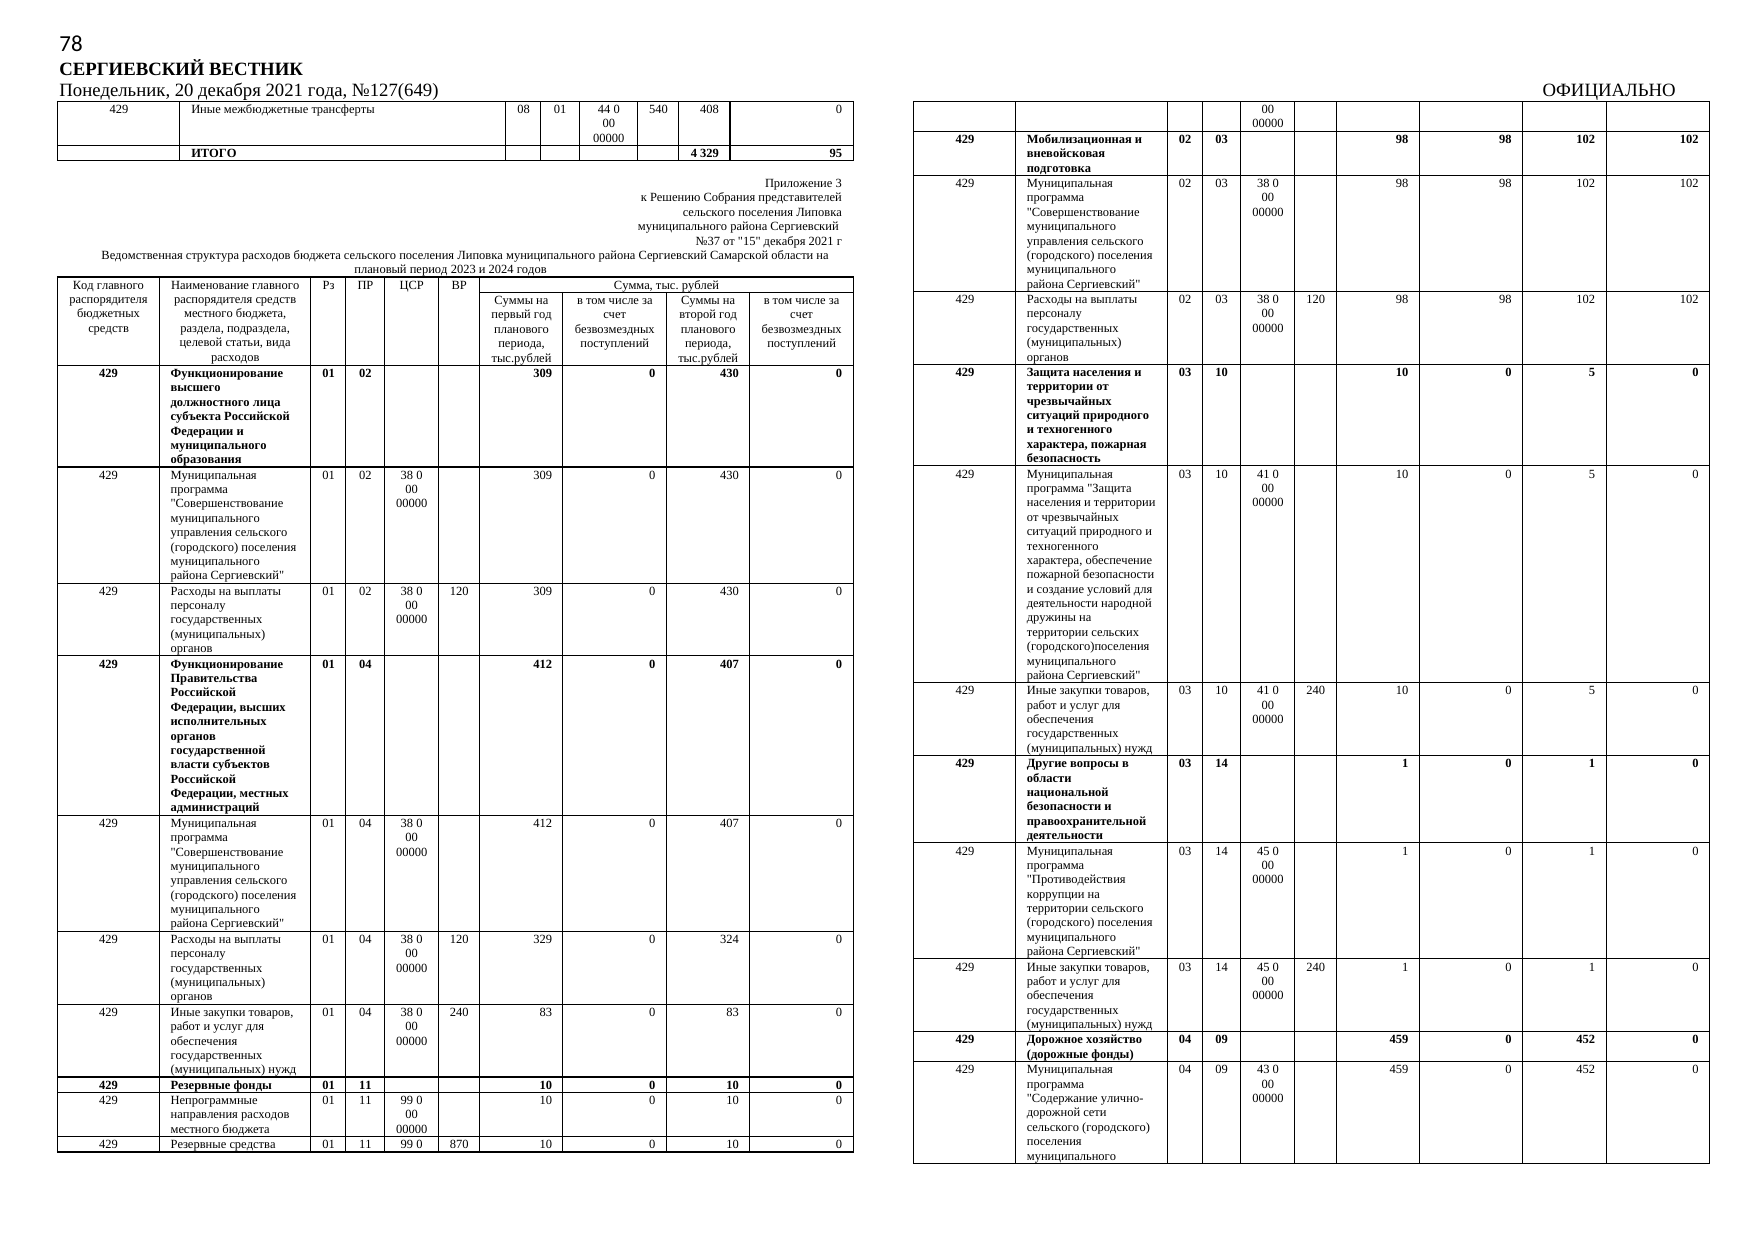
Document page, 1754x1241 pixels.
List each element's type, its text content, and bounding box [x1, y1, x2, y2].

text Ведомственная структура расходов бюджета сельского поселения Липовка муниципального района Сергиевский Самарской области на плановый период 2023 и 2024 годов [59, 248, 842, 276]
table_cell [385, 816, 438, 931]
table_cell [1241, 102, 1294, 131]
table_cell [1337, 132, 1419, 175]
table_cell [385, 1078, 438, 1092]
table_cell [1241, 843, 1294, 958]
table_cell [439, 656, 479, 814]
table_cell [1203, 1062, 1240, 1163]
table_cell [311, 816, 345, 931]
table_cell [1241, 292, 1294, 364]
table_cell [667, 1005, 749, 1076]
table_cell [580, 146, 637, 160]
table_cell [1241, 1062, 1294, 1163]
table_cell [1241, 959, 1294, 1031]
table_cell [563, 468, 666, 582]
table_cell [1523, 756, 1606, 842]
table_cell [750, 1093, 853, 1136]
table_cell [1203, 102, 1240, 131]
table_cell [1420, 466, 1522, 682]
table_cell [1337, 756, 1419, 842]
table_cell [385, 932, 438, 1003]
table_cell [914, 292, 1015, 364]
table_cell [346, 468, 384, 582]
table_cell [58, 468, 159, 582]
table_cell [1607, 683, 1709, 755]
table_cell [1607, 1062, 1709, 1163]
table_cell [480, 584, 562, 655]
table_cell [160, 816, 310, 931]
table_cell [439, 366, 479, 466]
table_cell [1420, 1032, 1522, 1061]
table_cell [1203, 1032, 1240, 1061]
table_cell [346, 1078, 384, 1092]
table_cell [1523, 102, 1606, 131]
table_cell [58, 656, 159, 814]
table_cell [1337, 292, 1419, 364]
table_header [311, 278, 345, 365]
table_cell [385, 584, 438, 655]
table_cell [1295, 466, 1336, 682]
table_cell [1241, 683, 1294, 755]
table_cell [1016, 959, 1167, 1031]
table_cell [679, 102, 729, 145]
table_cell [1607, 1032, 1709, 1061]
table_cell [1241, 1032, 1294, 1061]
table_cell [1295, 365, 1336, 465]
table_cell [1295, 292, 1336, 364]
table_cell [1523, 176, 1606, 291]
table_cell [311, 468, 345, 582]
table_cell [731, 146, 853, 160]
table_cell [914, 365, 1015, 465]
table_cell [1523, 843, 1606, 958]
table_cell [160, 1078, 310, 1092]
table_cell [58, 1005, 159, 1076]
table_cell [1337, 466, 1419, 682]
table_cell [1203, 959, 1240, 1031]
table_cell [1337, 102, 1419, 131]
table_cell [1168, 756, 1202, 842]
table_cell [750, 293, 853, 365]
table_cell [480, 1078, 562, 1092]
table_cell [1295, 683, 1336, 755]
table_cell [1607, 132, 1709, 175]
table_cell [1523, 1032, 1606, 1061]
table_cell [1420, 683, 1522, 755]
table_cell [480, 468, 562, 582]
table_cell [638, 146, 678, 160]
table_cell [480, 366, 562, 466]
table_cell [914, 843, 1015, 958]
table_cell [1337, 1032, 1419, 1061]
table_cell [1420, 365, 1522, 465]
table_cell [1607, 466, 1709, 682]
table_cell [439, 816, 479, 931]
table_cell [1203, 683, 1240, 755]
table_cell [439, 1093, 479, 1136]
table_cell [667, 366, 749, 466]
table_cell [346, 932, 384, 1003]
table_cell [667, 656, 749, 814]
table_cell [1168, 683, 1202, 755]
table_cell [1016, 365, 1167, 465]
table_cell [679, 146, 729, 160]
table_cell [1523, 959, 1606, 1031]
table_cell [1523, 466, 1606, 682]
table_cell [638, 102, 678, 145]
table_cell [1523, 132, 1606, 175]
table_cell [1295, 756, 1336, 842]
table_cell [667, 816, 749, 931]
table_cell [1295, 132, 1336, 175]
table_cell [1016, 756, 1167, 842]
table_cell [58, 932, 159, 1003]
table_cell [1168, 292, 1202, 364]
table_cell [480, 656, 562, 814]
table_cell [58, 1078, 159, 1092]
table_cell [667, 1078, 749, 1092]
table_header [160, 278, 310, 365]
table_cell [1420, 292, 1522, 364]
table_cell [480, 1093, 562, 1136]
text сельского поселения Липовка [59, 204, 842, 219]
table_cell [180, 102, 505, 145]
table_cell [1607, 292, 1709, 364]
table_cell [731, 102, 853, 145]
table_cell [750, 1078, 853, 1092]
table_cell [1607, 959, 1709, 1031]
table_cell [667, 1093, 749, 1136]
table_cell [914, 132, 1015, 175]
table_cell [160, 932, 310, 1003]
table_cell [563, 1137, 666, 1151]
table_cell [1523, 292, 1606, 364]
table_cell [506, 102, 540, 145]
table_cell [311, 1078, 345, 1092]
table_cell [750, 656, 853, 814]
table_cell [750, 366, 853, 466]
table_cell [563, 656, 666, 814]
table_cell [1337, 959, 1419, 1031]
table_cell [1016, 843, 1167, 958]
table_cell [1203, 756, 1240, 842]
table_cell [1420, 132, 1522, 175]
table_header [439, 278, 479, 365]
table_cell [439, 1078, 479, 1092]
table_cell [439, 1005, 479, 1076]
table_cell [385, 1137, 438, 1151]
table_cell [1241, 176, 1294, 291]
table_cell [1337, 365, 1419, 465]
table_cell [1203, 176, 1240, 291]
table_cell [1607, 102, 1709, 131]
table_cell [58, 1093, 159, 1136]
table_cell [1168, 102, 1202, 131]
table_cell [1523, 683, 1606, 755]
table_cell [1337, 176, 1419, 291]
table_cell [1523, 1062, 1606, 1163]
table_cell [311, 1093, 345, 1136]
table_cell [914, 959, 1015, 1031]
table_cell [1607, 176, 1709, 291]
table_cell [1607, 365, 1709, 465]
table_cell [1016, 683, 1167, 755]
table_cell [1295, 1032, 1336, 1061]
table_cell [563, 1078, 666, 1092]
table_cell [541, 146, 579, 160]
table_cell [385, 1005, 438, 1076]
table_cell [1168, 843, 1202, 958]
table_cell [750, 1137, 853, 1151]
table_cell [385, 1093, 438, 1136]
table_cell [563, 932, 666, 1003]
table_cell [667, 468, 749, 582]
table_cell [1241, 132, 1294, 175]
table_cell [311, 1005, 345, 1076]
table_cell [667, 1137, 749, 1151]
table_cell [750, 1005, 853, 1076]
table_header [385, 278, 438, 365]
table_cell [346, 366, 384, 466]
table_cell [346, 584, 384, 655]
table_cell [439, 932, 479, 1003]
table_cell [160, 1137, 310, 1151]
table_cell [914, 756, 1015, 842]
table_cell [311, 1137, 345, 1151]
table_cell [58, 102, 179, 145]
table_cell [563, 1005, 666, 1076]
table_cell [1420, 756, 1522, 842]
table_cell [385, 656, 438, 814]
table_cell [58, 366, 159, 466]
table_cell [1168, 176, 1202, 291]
text №37 от "15" декабря 2021 г [59, 233, 842, 248]
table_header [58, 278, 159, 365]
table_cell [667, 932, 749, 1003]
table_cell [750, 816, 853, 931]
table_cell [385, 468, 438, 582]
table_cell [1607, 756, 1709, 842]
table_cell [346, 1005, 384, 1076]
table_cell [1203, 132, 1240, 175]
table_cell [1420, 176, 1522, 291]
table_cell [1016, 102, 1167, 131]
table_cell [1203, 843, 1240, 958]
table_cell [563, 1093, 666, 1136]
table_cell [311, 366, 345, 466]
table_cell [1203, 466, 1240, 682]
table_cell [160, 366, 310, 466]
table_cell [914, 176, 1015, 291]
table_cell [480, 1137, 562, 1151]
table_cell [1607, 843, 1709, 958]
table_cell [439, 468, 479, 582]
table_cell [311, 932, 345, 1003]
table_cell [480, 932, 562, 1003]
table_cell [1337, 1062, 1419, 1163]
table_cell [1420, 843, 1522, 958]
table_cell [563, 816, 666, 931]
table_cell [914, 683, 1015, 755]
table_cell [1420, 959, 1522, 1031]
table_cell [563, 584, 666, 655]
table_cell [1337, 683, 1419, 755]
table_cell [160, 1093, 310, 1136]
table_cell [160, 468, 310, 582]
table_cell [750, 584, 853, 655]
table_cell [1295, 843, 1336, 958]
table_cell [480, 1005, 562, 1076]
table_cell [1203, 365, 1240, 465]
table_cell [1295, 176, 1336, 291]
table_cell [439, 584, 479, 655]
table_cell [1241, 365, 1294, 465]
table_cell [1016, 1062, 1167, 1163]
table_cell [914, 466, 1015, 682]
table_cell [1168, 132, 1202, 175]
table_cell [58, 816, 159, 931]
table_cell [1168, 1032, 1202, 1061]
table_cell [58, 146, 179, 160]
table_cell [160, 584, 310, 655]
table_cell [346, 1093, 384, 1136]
text муниципального района Сергиевский [59, 219, 842, 233]
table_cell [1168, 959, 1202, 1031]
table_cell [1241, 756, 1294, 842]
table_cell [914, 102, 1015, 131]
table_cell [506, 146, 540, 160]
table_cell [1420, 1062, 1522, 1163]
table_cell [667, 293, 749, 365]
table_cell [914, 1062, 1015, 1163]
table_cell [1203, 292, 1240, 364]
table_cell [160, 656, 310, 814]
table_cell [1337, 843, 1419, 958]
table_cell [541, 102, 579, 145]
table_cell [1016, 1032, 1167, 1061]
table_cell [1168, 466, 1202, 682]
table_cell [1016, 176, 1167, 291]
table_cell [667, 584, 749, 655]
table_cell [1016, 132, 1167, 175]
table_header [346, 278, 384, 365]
text к Решению Собрания представителей [59, 190, 842, 204]
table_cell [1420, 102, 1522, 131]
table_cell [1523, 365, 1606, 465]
text Приложение 3 [59, 176, 842, 190]
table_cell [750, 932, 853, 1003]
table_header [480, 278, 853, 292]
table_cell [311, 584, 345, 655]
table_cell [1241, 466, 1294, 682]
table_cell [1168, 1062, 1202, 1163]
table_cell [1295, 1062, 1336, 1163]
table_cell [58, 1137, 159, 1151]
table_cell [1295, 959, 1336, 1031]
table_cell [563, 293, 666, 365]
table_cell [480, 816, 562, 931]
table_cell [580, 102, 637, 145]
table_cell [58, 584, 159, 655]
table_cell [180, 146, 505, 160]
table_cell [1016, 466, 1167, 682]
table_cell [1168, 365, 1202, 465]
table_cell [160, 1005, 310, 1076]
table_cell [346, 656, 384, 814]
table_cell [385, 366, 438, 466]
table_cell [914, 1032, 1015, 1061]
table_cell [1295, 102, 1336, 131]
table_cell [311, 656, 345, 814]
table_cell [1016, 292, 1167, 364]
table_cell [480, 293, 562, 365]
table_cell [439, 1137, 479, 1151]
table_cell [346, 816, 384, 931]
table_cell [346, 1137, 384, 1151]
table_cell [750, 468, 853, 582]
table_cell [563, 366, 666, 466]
